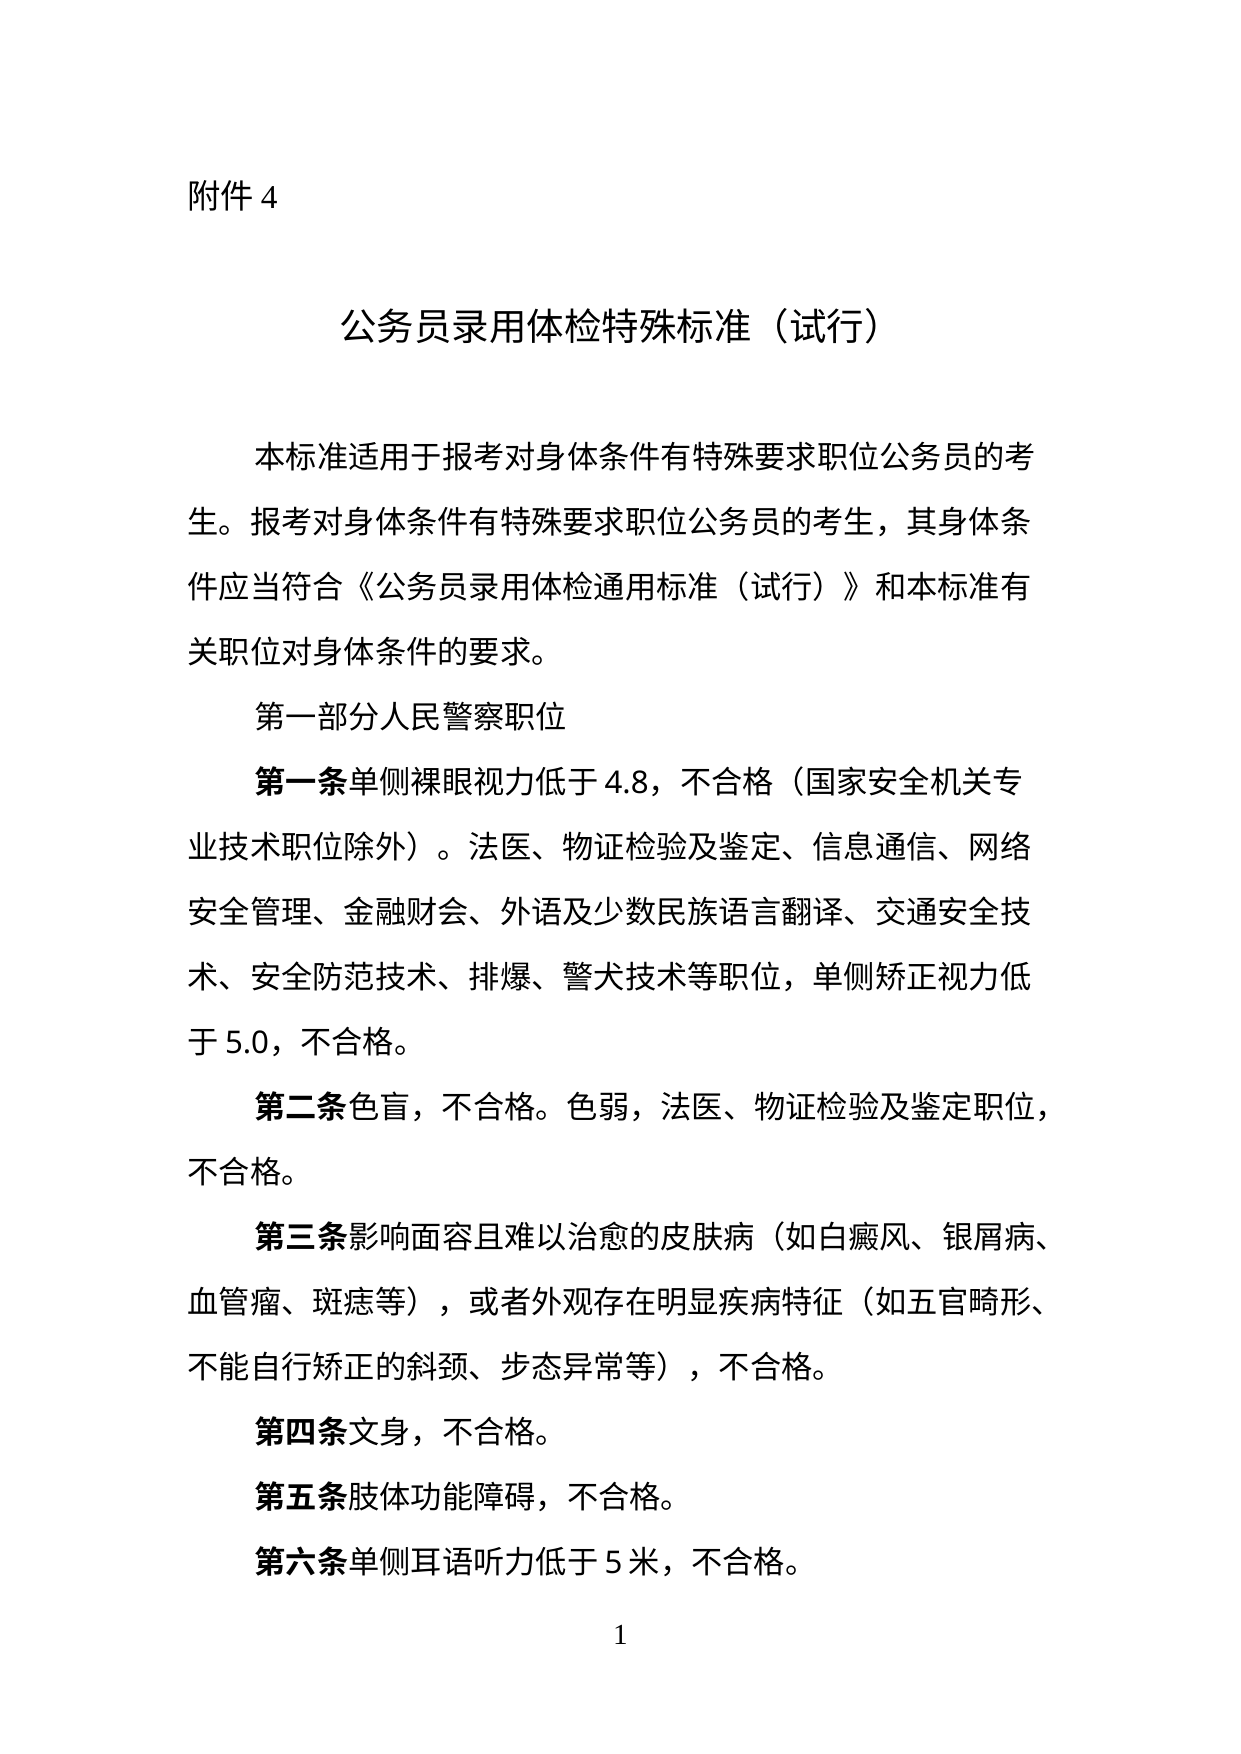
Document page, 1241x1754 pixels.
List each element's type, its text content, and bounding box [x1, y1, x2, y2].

text 第五条肢体功能障碍，不合格。 [187, 1462, 1053, 1527]
text 第一部分人民警察职位 [187, 682, 1053, 747]
text 第六条单侧耳语听力低于5米，不合格。 [187, 1527, 1053, 1592]
text 本标准适用于报考对身体条件有特殊要求职位公务员的考生。报考对身体条件有特殊要求职位公务员的考生，其身体条件应当符合《公务员录用体检通用标准（试行）》和本标准有关职位对身体条件的要求。 [187, 422, 1053, 682]
text 附件4 [187, 162, 1053, 227]
text 第二条色盲，不合格。色弱，法医、物证检验及鉴定职位，不合格。 [187, 1072, 1053, 1202]
text 公务员录用体检特殊标准（试行） [187, 292, 1053, 357]
text 第四条文身，不合格。 [187, 1397, 1053, 1462]
text 第一条单侧裸眼视力低于4.8，不合格（国家安全机关专业技术职位除外）。法医、物证检验及鉴定、信息通信、网络安全管理、金融财会、外语及少数民族语言翻译、交通安全技术、安全防范技术、排爆、警犬技术等职位，单侧矫正视力低于5.0，不合格。 [187, 747, 1053, 1072]
text 第三条影响面容且难以治愈的皮肤病（如白癜风、银屑病、血管瘤、斑痣等），或者外观存在明显疾病特征（如五官畸形、不能自行矫正的斜颈、步态异常等），不合格。 [187, 1202, 1053, 1397]
